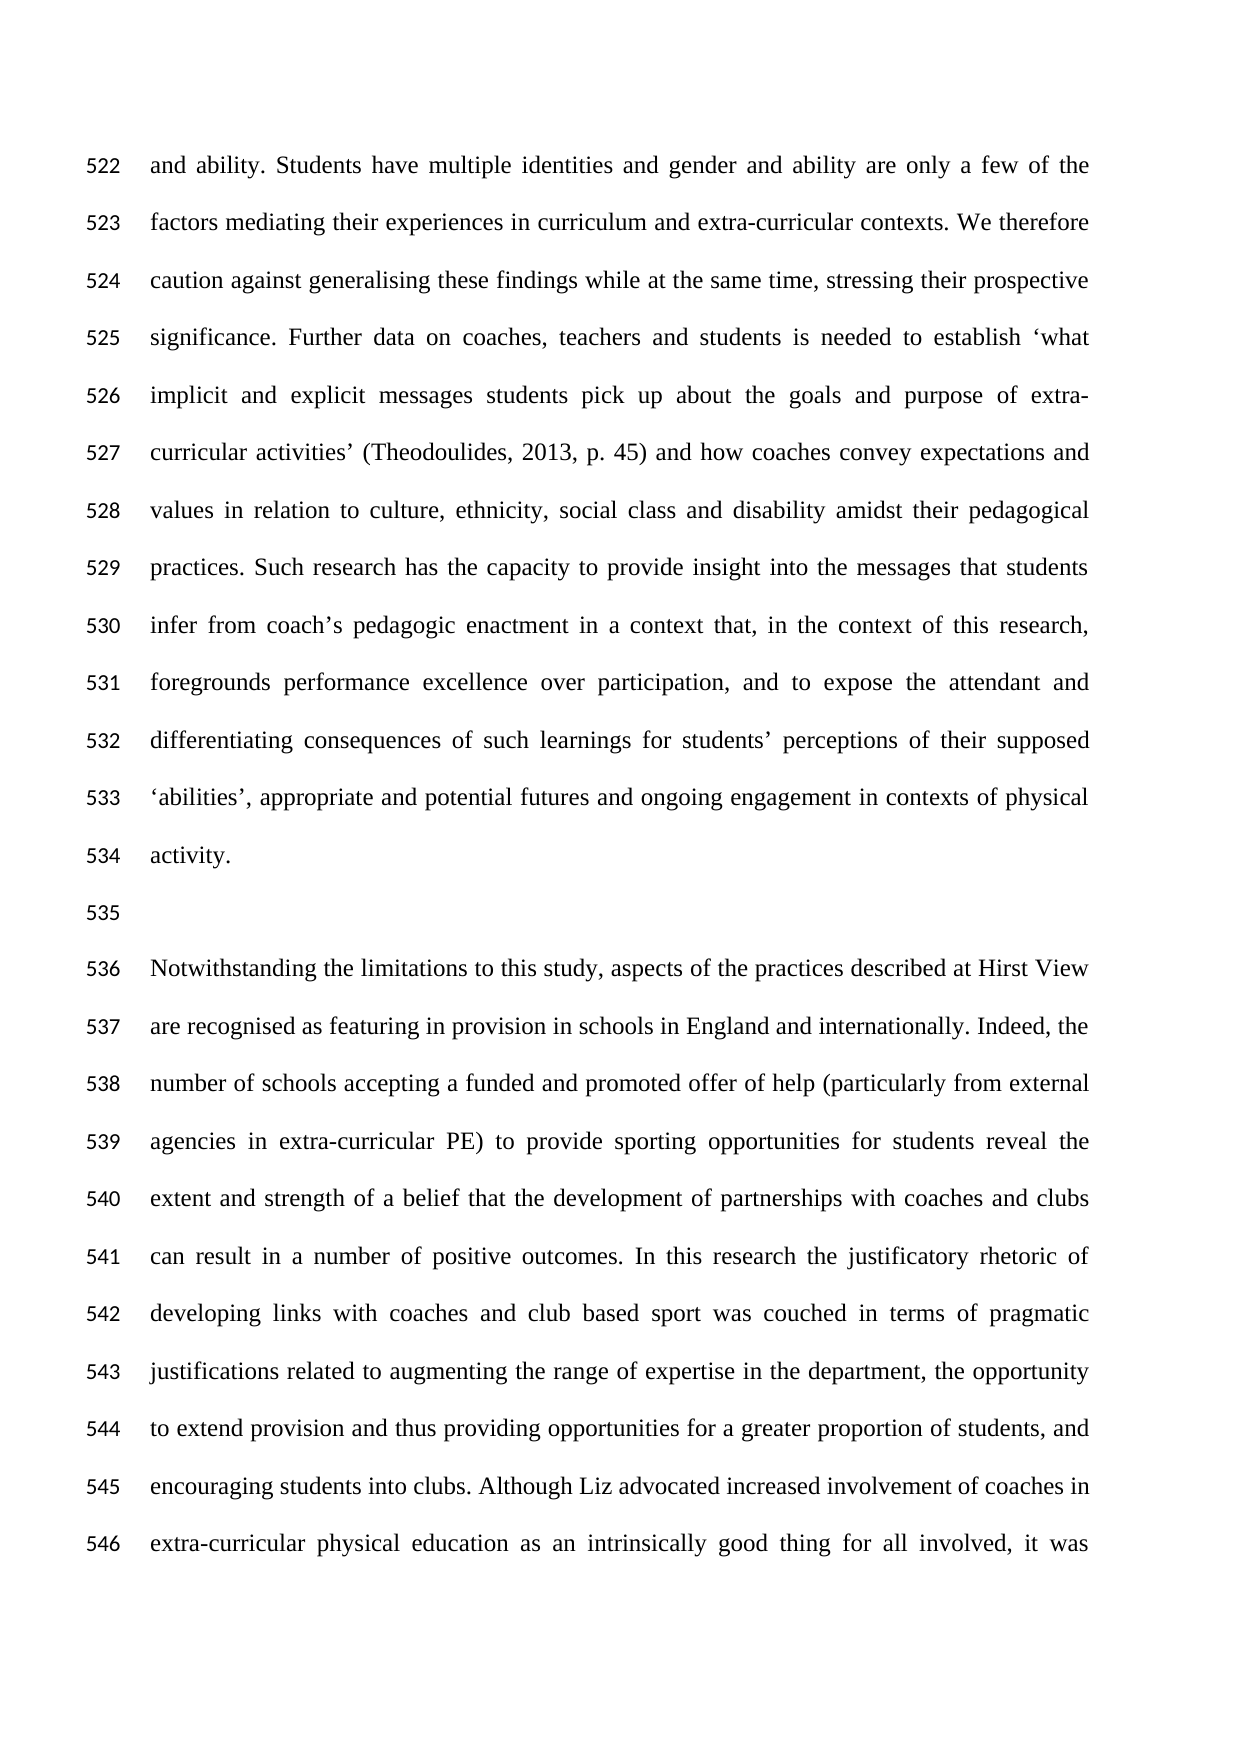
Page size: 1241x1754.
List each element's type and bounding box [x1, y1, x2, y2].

text [150, 150, 1090, 869]
text [150, 953, 1090, 1557]
